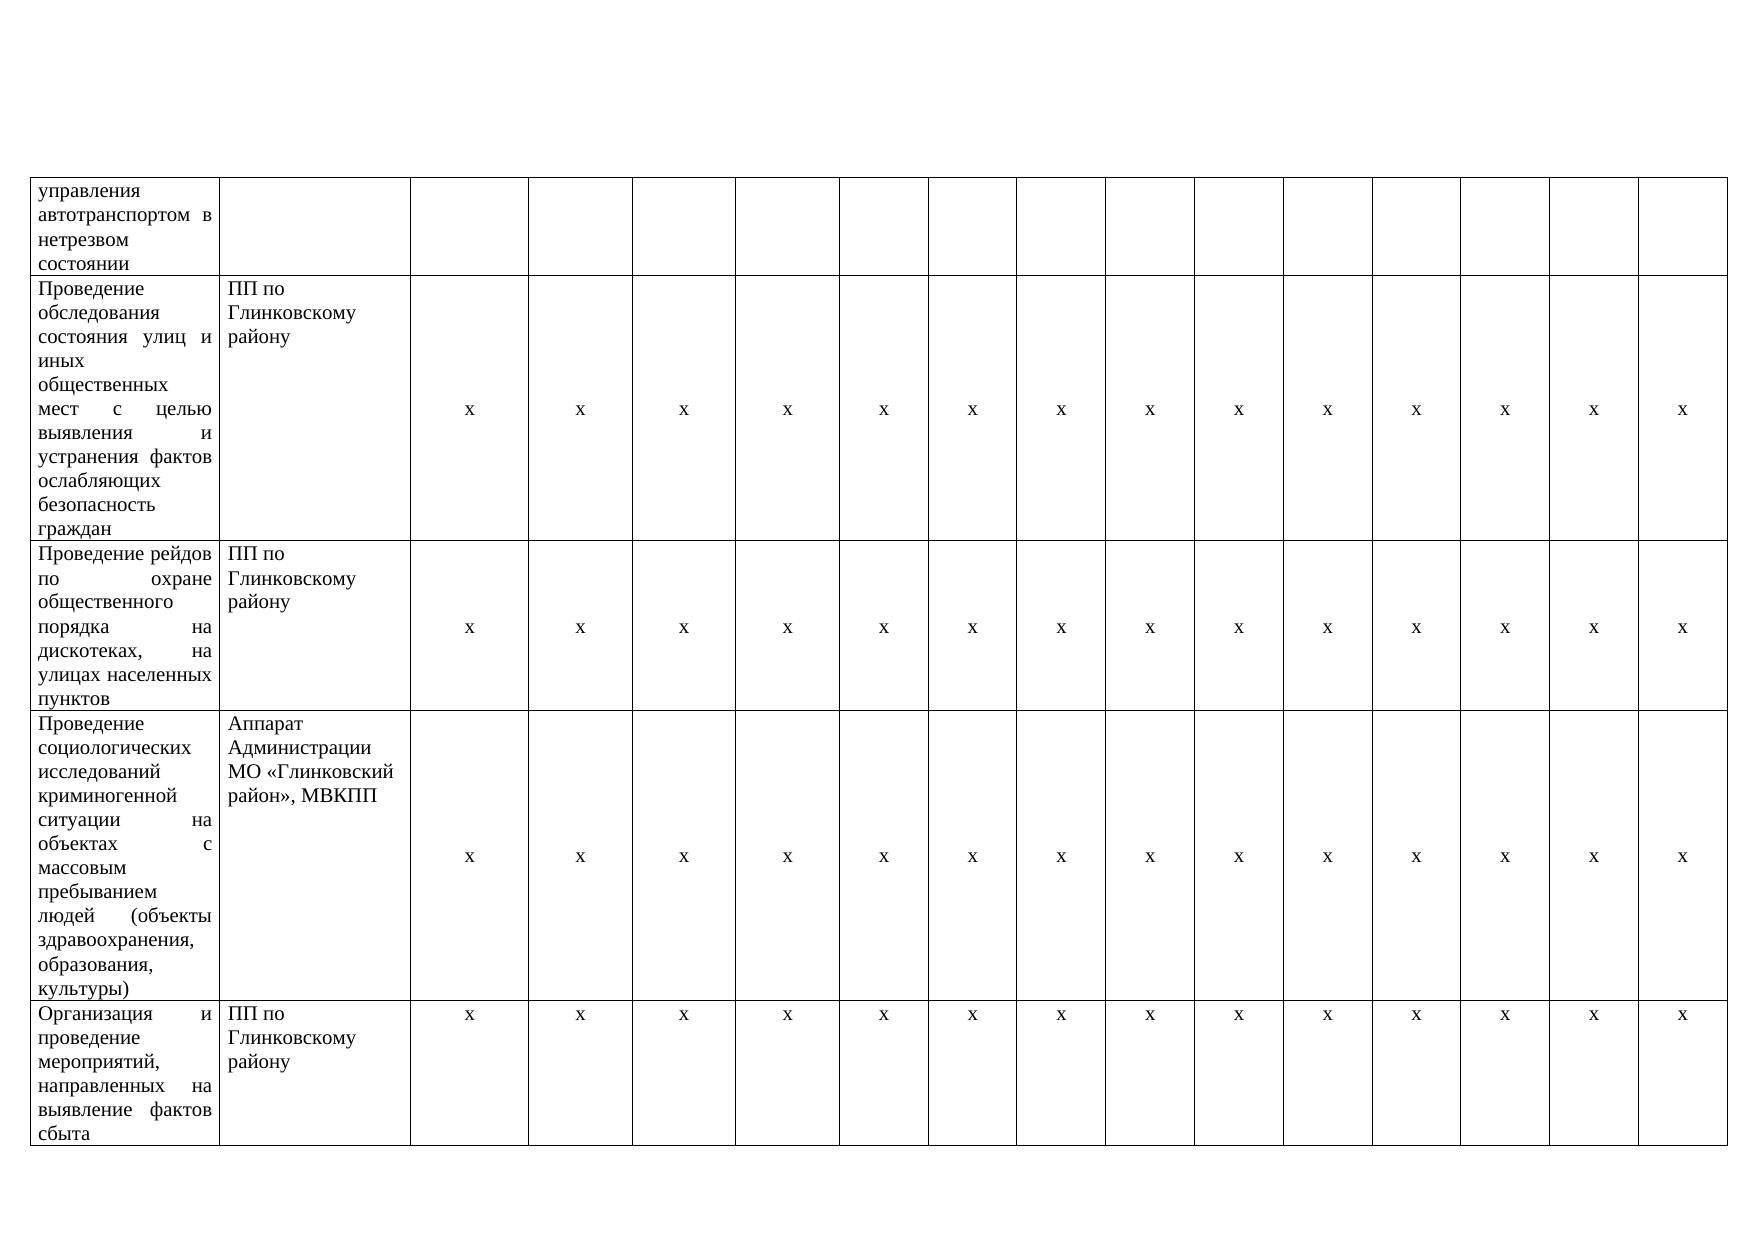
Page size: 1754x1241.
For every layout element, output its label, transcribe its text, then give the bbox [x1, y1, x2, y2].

table_cell х [1550, 541, 1638, 710]
table_cell х [1017, 711, 1105, 999]
table_cell Проведение социологических исследований криминогенной ситуации на объектах с массовым пребыванием людей (объекты здравоохранения, образования, культуры) [31, 711, 219, 999]
table_cell х [1195, 541, 1283, 710]
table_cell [220, 1001, 410, 1145]
table_cell х [1550, 276, 1638, 540]
table_cell х [1106, 1001, 1194, 1145]
table_cell х [1639, 1001, 1727, 1145]
table_cell х [1284, 711, 1372, 999]
table_cell х [1461, 1001, 1549, 1145]
table_cell х [1017, 541, 1105, 710]
table_cell х [1017, 178, 1105, 274]
table_cell х [633, 1001, 735, 1145]
table_cell х [736, 178, 839, 274]
table_cell х [1195, 178, 1283, 274]
table_cell х [736, 1001, 839, 1145]
table_cell х [1106, 178, 1194, 274]
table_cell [31, 1001, 219, 1145]
table_cell х [1639, 276, 1727, 540]
table_cell х [1195, 711, 1283, 999]
table_cell х [1284, 1001, 1372, 1145]
table_cell х [633, 276, 735, 540]
table_cell х [1195, 1001, 1283, 1145]
table_cell х [1106, 276, 1194, 540]
table_cell х [1550, 1001, 1638, 1145]
table_cell х [411, 178, 528, 274]
table_cell х [840, 711, 928, 999]
table_cell ПП по Глинковскому району [220, 276, 410, 540]
table_cell х [1017, 1001, 1105, 1145]
table_cell х [529, 178, 632, 274]
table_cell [31, 178, 219, 274]
table_cell х [1461, 711, 1549, 999]
table_cell х [411, 541, 528, 710]
table_cell х [1284, 276, 1372, 540]
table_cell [220, 178, 410, 274]
table_cell х [1373, 711, 1460, 999]
table_cell х [411, 1001, 528, 1145]
table_cell х [529, 541, 632, 710]
table_cell х [736, 276, 839, 540]
table_cell х [1550, 711, 1638, 999]
table_cell х [1106, 541, 1194, 710]
table_cell х [840, 1001, 928, 1145]
table_cell Проведение рейдов по охране общественного порядка на дискотеках, на улицах населенных пунктов [31, 541, 219, 710]
table_cell ПП по Глинковскому району [220, 541, 410, 710]
table_cell х [1461, 541, 1549, 710]
table_cell х [840, 276, 928, 540]
table_cell х [929, 178, 1016, 274]
table_cell х [411, 711, 528, 999]
table_cell х [529, 276, 632, 540]
table_cell х [1639, 178, 1727, 274]
table_cell х [1106, 711, 1194, 999]
table_cell х [929, 541, 1016, 710]
table_cell х [1373, 276, 1460, 540]
table_cell х [929, 276, 1016, 540]
table_cell х [840, 541, 928, 710]
table_cell х [529, 711, 632, 999]
table_cell х [736, 711, 839, 999]
table_cell х [1639, 541, 1727, 710]
table_cell х [633, 711, 735, 999]
table_cell х [929, 1001, 1016, 1145]
table_cell х [1284, 178, 1372, 274]
table_cell х [633, 178, 735, 274]
table_cell х [1195, 276, 1283, 540]
table_cell х [411, 276, 528, 540]
table_cell Аппарат Администрации МО «Глинковский район», МВКПП [220, 711, 410, 999]
table_cell х [1017, 276, 1105, 540]
table_cell Проведение обследования состояния улиц и иных общественных мест с целью выявления и устранения фактов ослабляющих безопасность граждан [31, 276, 219, 540]
table_cell х [1639, 711, 1727, 999]
table_cell х [1373, 541, 1460, 710]
table_cell х [1373, 1001, 1460, 1145]
table_cell х [840, 178, 928, 274]
table_cell х [633, 541, 735, 710]
table_cell х [1373, 178, 1460, 274]
table_cell х [529, 1001, 632, 1145]
table_cell х [1461, 276, 1549, 540]
table_cell х [736, 541, 839, 710]
table_cell х [929, 711, 1016, 999]
table_cell х [1284, 541, 1372, 710]
table_cell х [1461, 178, 1549, 274]
table_cell х [1550, 178, 1638, 274]
